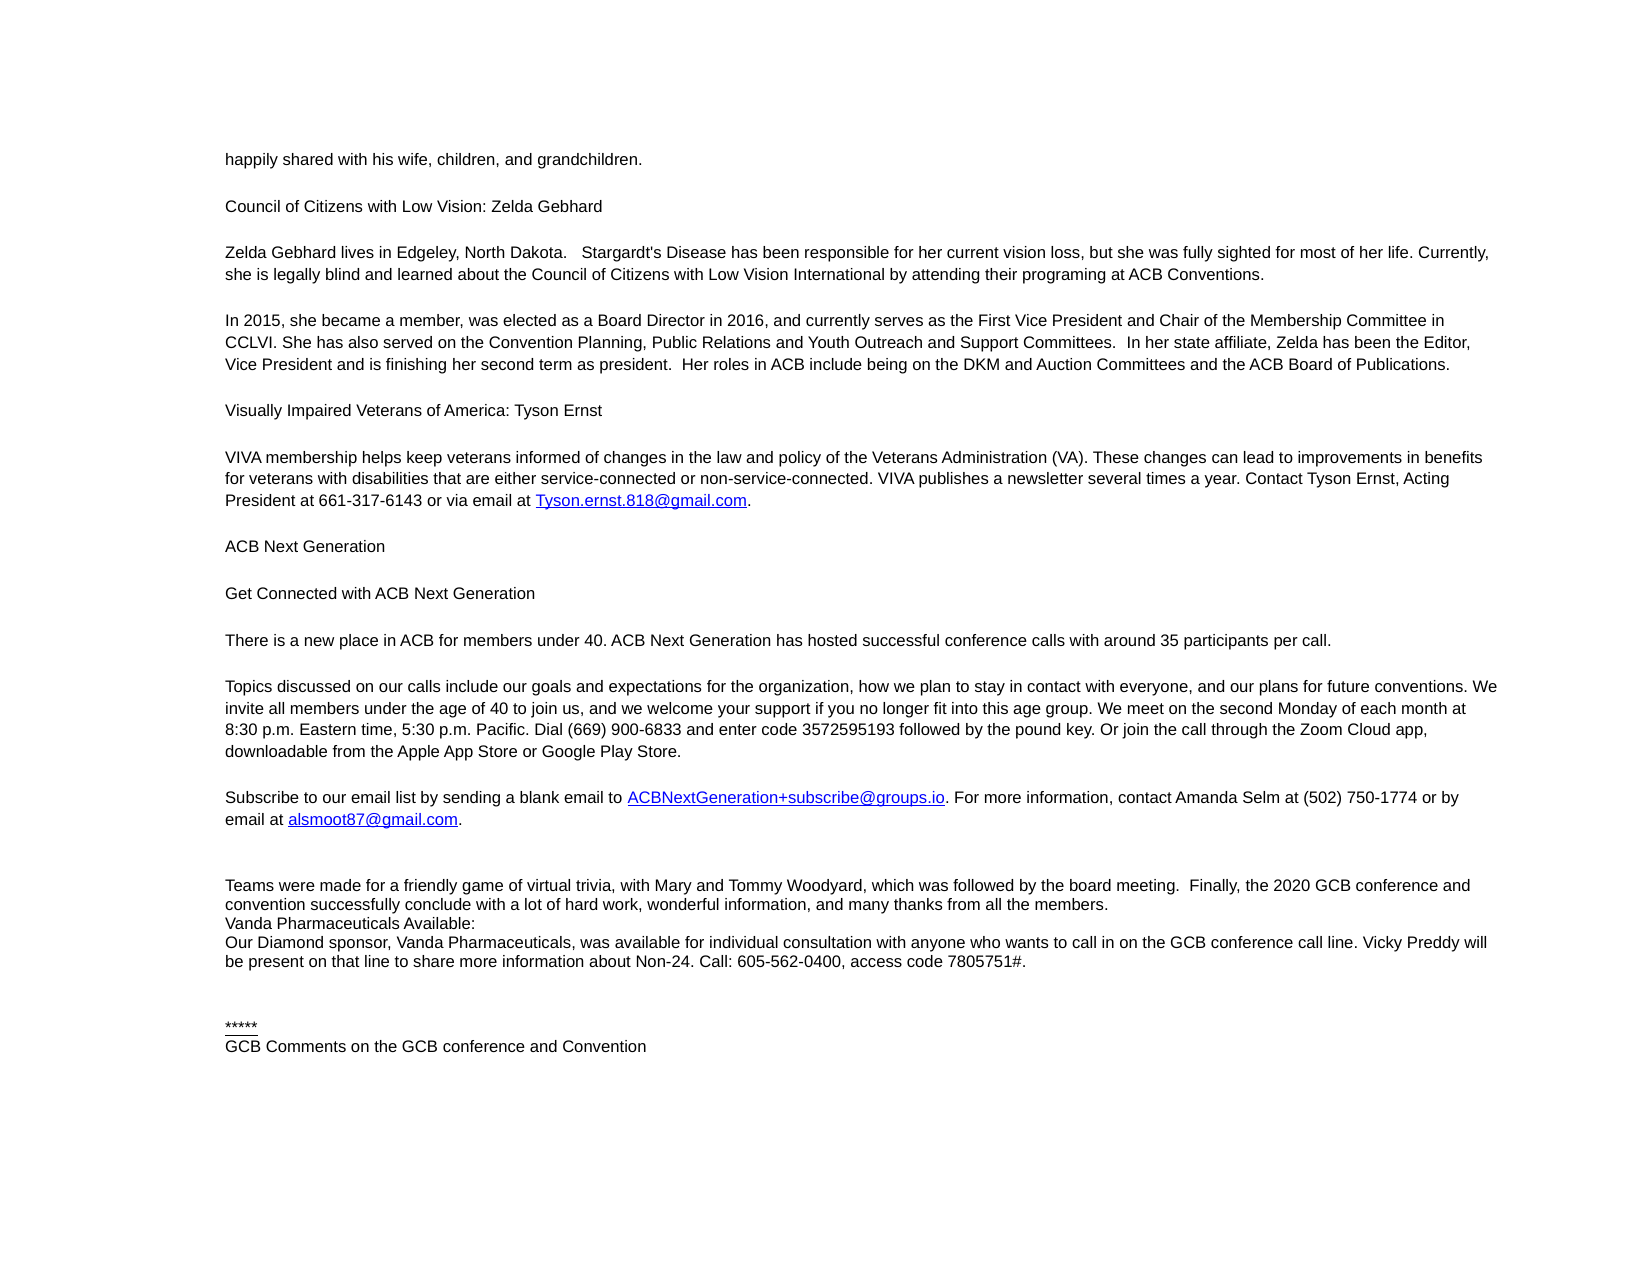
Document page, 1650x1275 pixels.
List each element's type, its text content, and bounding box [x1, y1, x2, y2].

text Visually Impaired Veterans of America: Tyson Ernst [225, 401, 1500, 420]
text Our Diamond sponsor, Vanda Pharmaceuticals, was available for individual consultation with anyone who wants to call in on the GCB conference call line. Vicky Preddy will be present on that line to share more information about Non-24. Call: 605-562-0400, access code 7805751#. [225, 933, 1500, 971]
text Topics discussed on our calls include our goals and expectations for the organization, how we plan to stay in contact with everyone, and our plans for future conventions. We invite all members under the age of 40 to join us, and we welcome your support if you no longer fit into this age group. We meet on the second Monday of each month at 8:30 p.m. Eastern time, 5:30 p.m. Pacific. Dial (669) 900-6833 and enter code 3572595193 followed by the pound key. Or join the call through the Zoom Cloud app, downloadable from the Apple App Store or Google Play Store. [225, 677, 1500, 761]
text GCB Comments on the GCB conference and Convention [225, 1037, 1500, 1056]
text Council of Citizens with Low Vision: Zelda Gebhard [225, 197, 1500, 216]
text Vanda Pharmaceuticals Available: [225, 914, 1500, 933]
text Get Connected with ACB Next Generation [225, 584, 1500, 603]
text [225, 150, 1500, 169]
text ***** [225, 1018, 1500, 1037]
text Subscribe to our email list by sending a blank email to ACBNextGeneration+subscribe@groups.io. For more information, contact Amanda Selm at (502) 750-1774 or by email at alsmoot87@gmail.com. [225, 788, 1500, 829]
text In 2015, she became a member, was elected as a Board Director in 2016, and currently serves as the First Vice President and Chair of the Membership Committee in CCLVI. She has also served on the Convention Planning, Public Relations and Youth Outreach and Support Committees. In her state affiliate, Zelda has been the Editor, Vice President and is finishing her second term as president. Her roles in ACB include being on the DKM and Auction Committees and the ACB Board of Publications. [225, 311, 1500, 373]
text Teams were made for a friendly game of virtual trivia, with Mary and Tommy Woodyard, which was followed by the board meeting. Finally, the 2020 GCB conference and convention successfully conclude with a lot of hard work, wonderful information, and many thanks from all the members. [225, 875, 1500, 914]
text ACB Next Generation [225, 537, 1500, 556]
text Zelda Gebhard lives in Edgeley, North Dakota. Stargardt's Disease has been responsible for her current vision loss, but she was fully sighted for most of her life. Currently, she is legally blind and learned about the Council of Citizens with Low Vision International by attending their programing at ACB Conventions. [225, 243, 1500, 284]
text VIVA membership helps keep veterans informed of changes in the law and policy of the Veterans Administration (VA). These changes can lead to improvements in benefits for veterans with disabilities that are either service-connected or non-service-connected. VIVA publishes a newsletter several times a year. Contact Tyson Ernst, Acting President at 661-317-6143 or via email at Tyson.ernst.818@gmail.com. [225, 447, 1500, 510]
text There is a new place in ACB for members under 40. ACB Next Generation has hosted successful conference calls with around 35 participants per call. [225, 630, 1500, 649]
